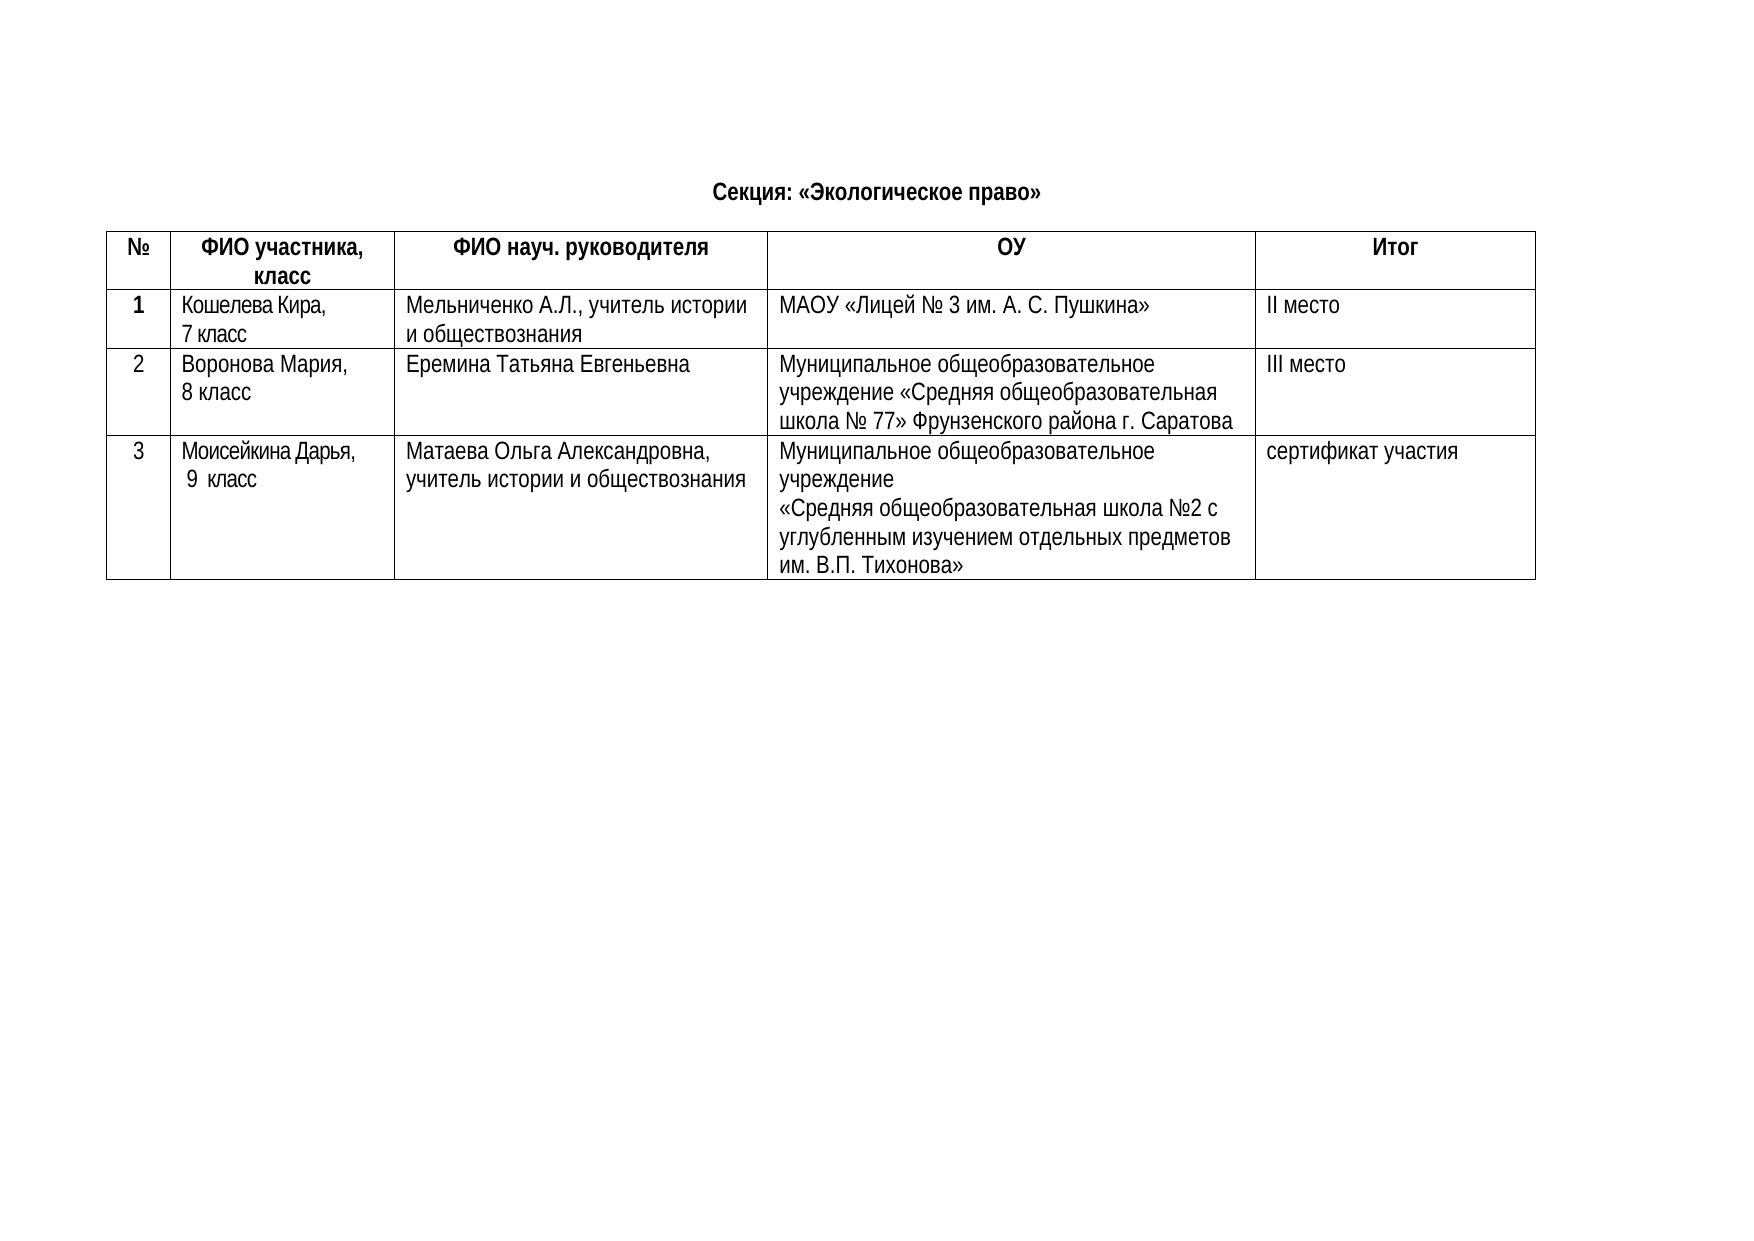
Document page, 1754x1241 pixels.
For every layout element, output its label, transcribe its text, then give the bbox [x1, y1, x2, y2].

table_header ФИО науч. руководителя [395, 232, 767, 289]
table_cell Еремина Татьяна Евгеньевна [395, 349, 767, 434]
table_cell Мельниченко А.Л., учитель истории и обществознания [395, 290, 767, 348]
text Секция: «Экологическое право» [118, 177, 1636, 206]
table_cell сертификат участия [1256, 436, 1535, 579]
table_cell Муниципальное общеобразовательное учреждение «Средняя общеобразовательная школа № 77» Фрунзенского района г. Саратова [768, 349, 1255, 434]
table_cell Моисейкина Дарья, 9 класс [171, 436, 394, 579]
table_header № [107, 232, 170, 289]
table_cell Муниципальное общеобразовательное учреждение «Средняя общеобразовательная школа №2 с углубленным изучением отдельных предметов им. В.П. Тихонова» [768, 436, 1255, 579]
table_cell 1 [107, 290, 170, 348]
table_cell МАОУ «Лицей № 3 им. А. С. Пушкина» [768, 290, 1255, 348]
table_cell 3 [107, 436, 170, 579]
table_cell Кошелева Кира, 7 класс [171, 290, 394, 348]
table_cell Матаева Ольга Александровна, учитель истории и обществознания [395, 436, 767, 579]
table_cell Воронова Мария, 8 класс [171, 349, 394, 434]
table_cell 2 [107, 349, 170, 434]
table_header ФИО участника, класс [171, 232, 394, 289]
table_header Итог [1256, 232, 1535, 289]
table_cell II место [1256, 290, 1535, 348]
table_header ОУ [768, 232, 1255, 289]
table_cell III место [1256, 349, 1535, 434]
